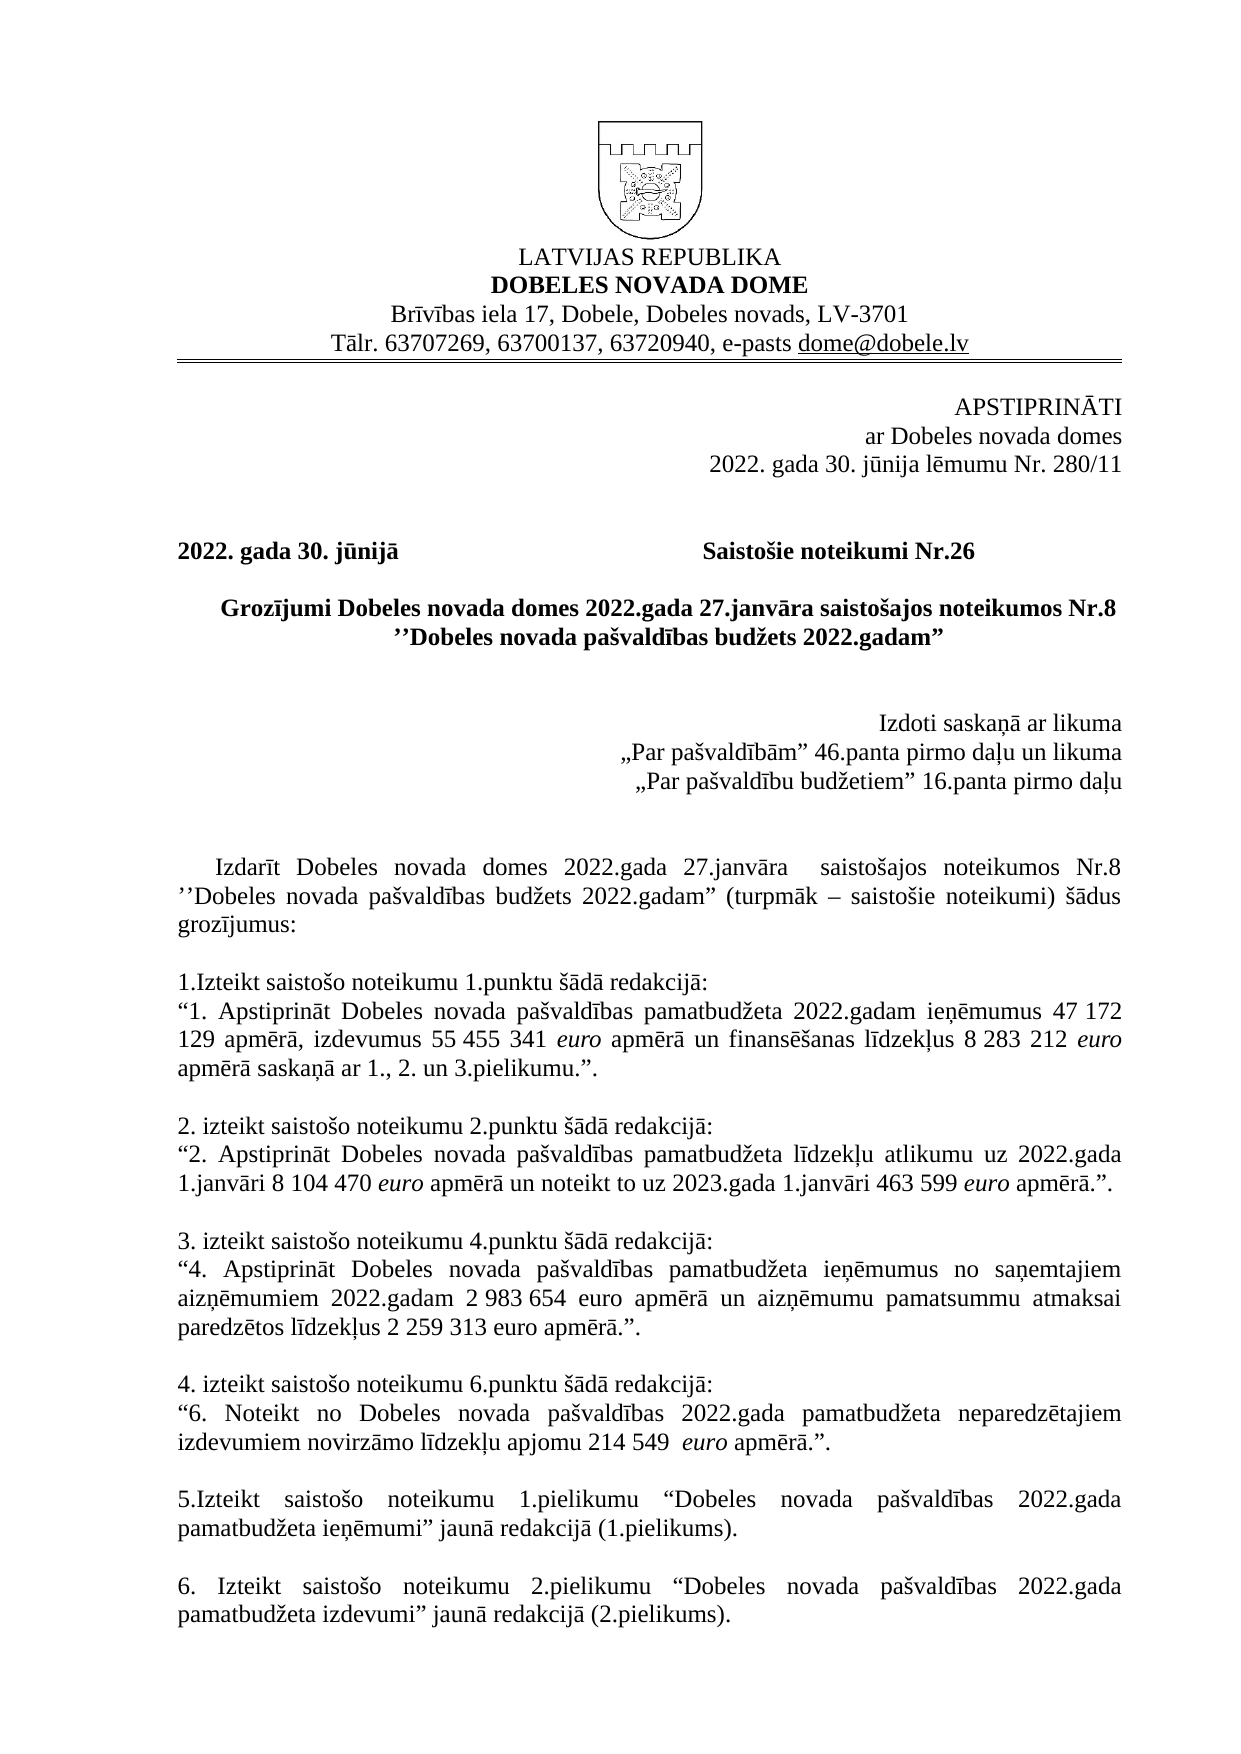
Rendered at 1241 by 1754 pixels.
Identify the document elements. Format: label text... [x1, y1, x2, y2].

text “1. Apstiprināt Dobeles novada pašvaldības pamatbudžeta 2022.gadam ieņēmumus 47 172 129 apmērā, izdevumus 55 455 341 euro apmērā un finansēšanas līdzekļus 8 283 212 euro apmērā saskaņā ar 1., 2. un 3.pielikumu.”. [177, 996, 1122, 1082]
text 5.Izteikt saistošo noteikumu 1.pielikumu “Dobeles novada pašvaldības 2022.gada pamatbudžeta ieņēmumi” jaunā redakcijā (1.pielikums). [177, 1484, 1122, 1542]
text Grozījumi Dobeles novada domes 2022.gada 27.janvāra saistošajos noteikumos Nr.8 ’’Dobeles novada pašvaldības budžets 2022.gadam” [215, 593, 1122, 651]
text 2022. gada 30. jūnija lēmumu Nr. 280/11 [177, 449, 1122, 478]
picture [594, 118, 705, 242]
text 3. izteikt saistošo noteikumu 4.punktu šādā redakcijā: [177, 1226, 1122, 1254]
text APSTIPRINĀTI [177, 392, 1122, 421]
text Brīvības iela 17, Dobele, Dobeles novads, LV-3701 [177, 299, 1122, 328]
text Izdoti saskaņā ar likuma [215, 708, 1122, 737]
text 2022. gada 30. jūnijā Saistošie noteikumi Nr.26 [177, 536, 1122, 564]
text LATVIJAS REPUBLIKA [177, 242, 1122, 270]
text 1.Izteikt saistošo noteikumu 1.punktu šādā redakcijā: [177, 967, 1122, 996]
text 4. izteikt saistošo noteikumu 6.punktu šādā redakcijā: [177, 1369, 1122, 1398]
text “4. Apstiprināt Dobeles novada pašvaldības pamatbudžeta ieņēmumus no saņemtajiem aizņēmumiem 2022.gadam 2 983 654 euro apmērā un aizņēmumu pamatsummu atmaksai paredzētos līdzekļus 2 259 313 euro apmērā.”. [177, 1254, 1122, 1341]
text “6. Noteikt no Dobeles novada pašvaldības 2022.gada pamatbudžeta neparedzētajiem izdevumiem novirzāmo līdzekļu apjomu 214 549 euro apmērā.”. [177, 1398, 1122, 1456]
text “2. Apstiprināt Dobeles novada pašvaldības pamatbudžeta līdzekļu atlikumu uz 2022.gada 1.janvāri 8 104 470 euro apmērā un noteikt to uz 2023.gada 1.janvāri 463 599 euro apmērā.”. [177, 1139, 1122, 1197]
text Izdarīt Dobeles novada domes 2022.gada 27.janvāra saistošajos noteikumos Nr.8 ’’Dobeles novada pašvaldības budžets 2022.gadam” (turpmāk – saistošie noteikumi) šādus grozījumus: [177, 852, 1122, 938]
text „Par pašvaldībām” 46.panta pirmo daļu un likuma [215, 737, 1122, 766]
text Tālr. 63707269, 63700137, 63720940, e-pasts dome@dobele.lv [177, 328, 1122, 359]
text ar Dobeles novada domes [177, 421, 1122, 449]
text „Par pašvaldību budžetiem” 16.panta pirmo daļu [215, 766, 1122, 794]
text DOBELES NOVADA DOME [177, 270, 1122, 299]
text 2. izteikt saistošo noteikumu 2.punktu šādā redakcijā: [177, 1111, 1122, 1139]
text 6. Izteikt saistošo noteikumu 2.pielikumu “Dobeles novada pašvaldības 2022.gada pamatbudžeta izdevumi” jaunā redakcijā (2.pielikums). [177, 1571, 1122, 1628]
